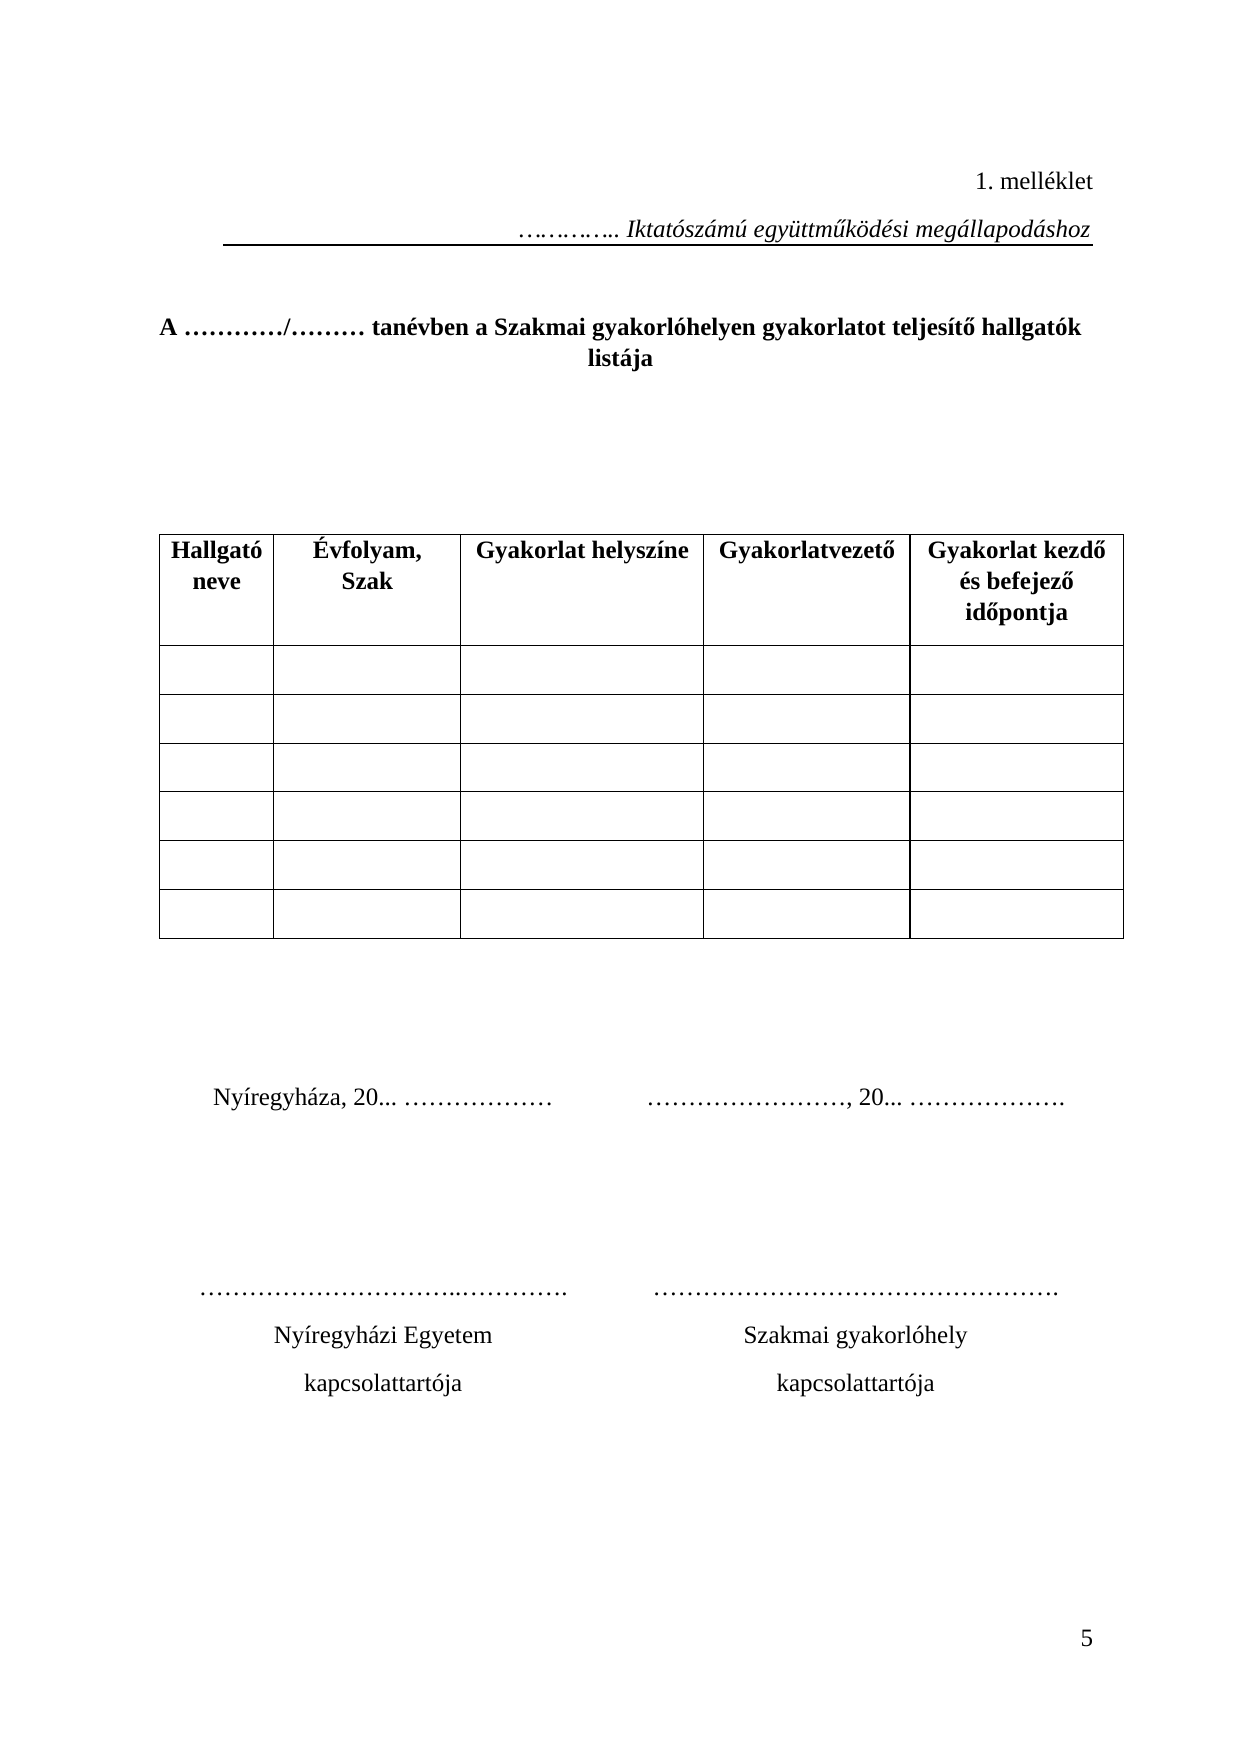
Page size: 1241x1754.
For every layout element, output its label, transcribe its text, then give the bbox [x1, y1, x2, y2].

text ………….. Iktatószámú együttműködési megállapodáshoz [223, 214, 1093, 244]
table_cell [160, 646, 273, 694]
table_cell [911, 695, 1123, 742]
table_header Nyíregyháza, 20... ……………… [148, 986, 618, 1225]
table_cell [160, 695, 273, 742]
table_header Gyakorlat kezdő és befejező időpontja [911, 535, 1123, 645]
table_cell [704, 792, 909, 840]
table_cell [911, 890, 1123, 937]
table_cell [704, 744, 909, 791]
table_cell [704, 695, 909, 742]
table_cell …………………………..…………. Nyíregyházi Egyetem kapcsolattartója [148, 1225, 618, 1416]
table_cell [461, 744, 703, 791]
table_header Évfolyam, Szak [274, 535, 460, 645]
table_cell [274, 890, 460, 937]
table_header ……………………, 20... ………………. [618, 986, 1093, 1225]
table_cell [704, 841, 909, 889]
table_header Gyakorlatvezető [704, 535, 909, 645]
table_cell [274, 646, 460, 694]
table_cell [461, 695, 703, 742]
table_cell [274, 792, 460, 840]
table_cell [911, 841, 1123, 889]
table_cell [911, 744, 1123, 791]
table_cell [274, 695, 460, 742]
table_cell [461, 841, 703, 889]
table_cell [160, 744, 273, 791]
table_cell [461, 890, 703, 937]
table_cell [274, 744, 460, 791]
table_cell [461, 792, 703, 840]
table_cell [160, 792, 273, 840]
table_cell [160, 890, 273, 937]
table_cell [704, 646, 909, 694]
table_cell [160, 841, 273, 889]
text 1. melléklet [223, 166, 1093, 195]
table_cell [274, 841, 460, 889]
table_header Gyakorlat helyszíne [461, 535, 703, 645]
table_cell [461, 646, 703, 694]
table_cell [911, 792, 1123, 840]
table_cell …………………………………………. Szakmai gyakorlóhely kapcsolattartója [618, 1225, 1093, 1416]
text A …………/……… tanévben a Szakmai gyakorlóhelyen gyakorlatot teljesítő hallgatók listája [148, 312, 1093, 372]
table_cell [911, 646, 1123, 694]
table_cell [704, 890, 909, 937]
table_header Hallgató neve [160, 535, 273, 645]
